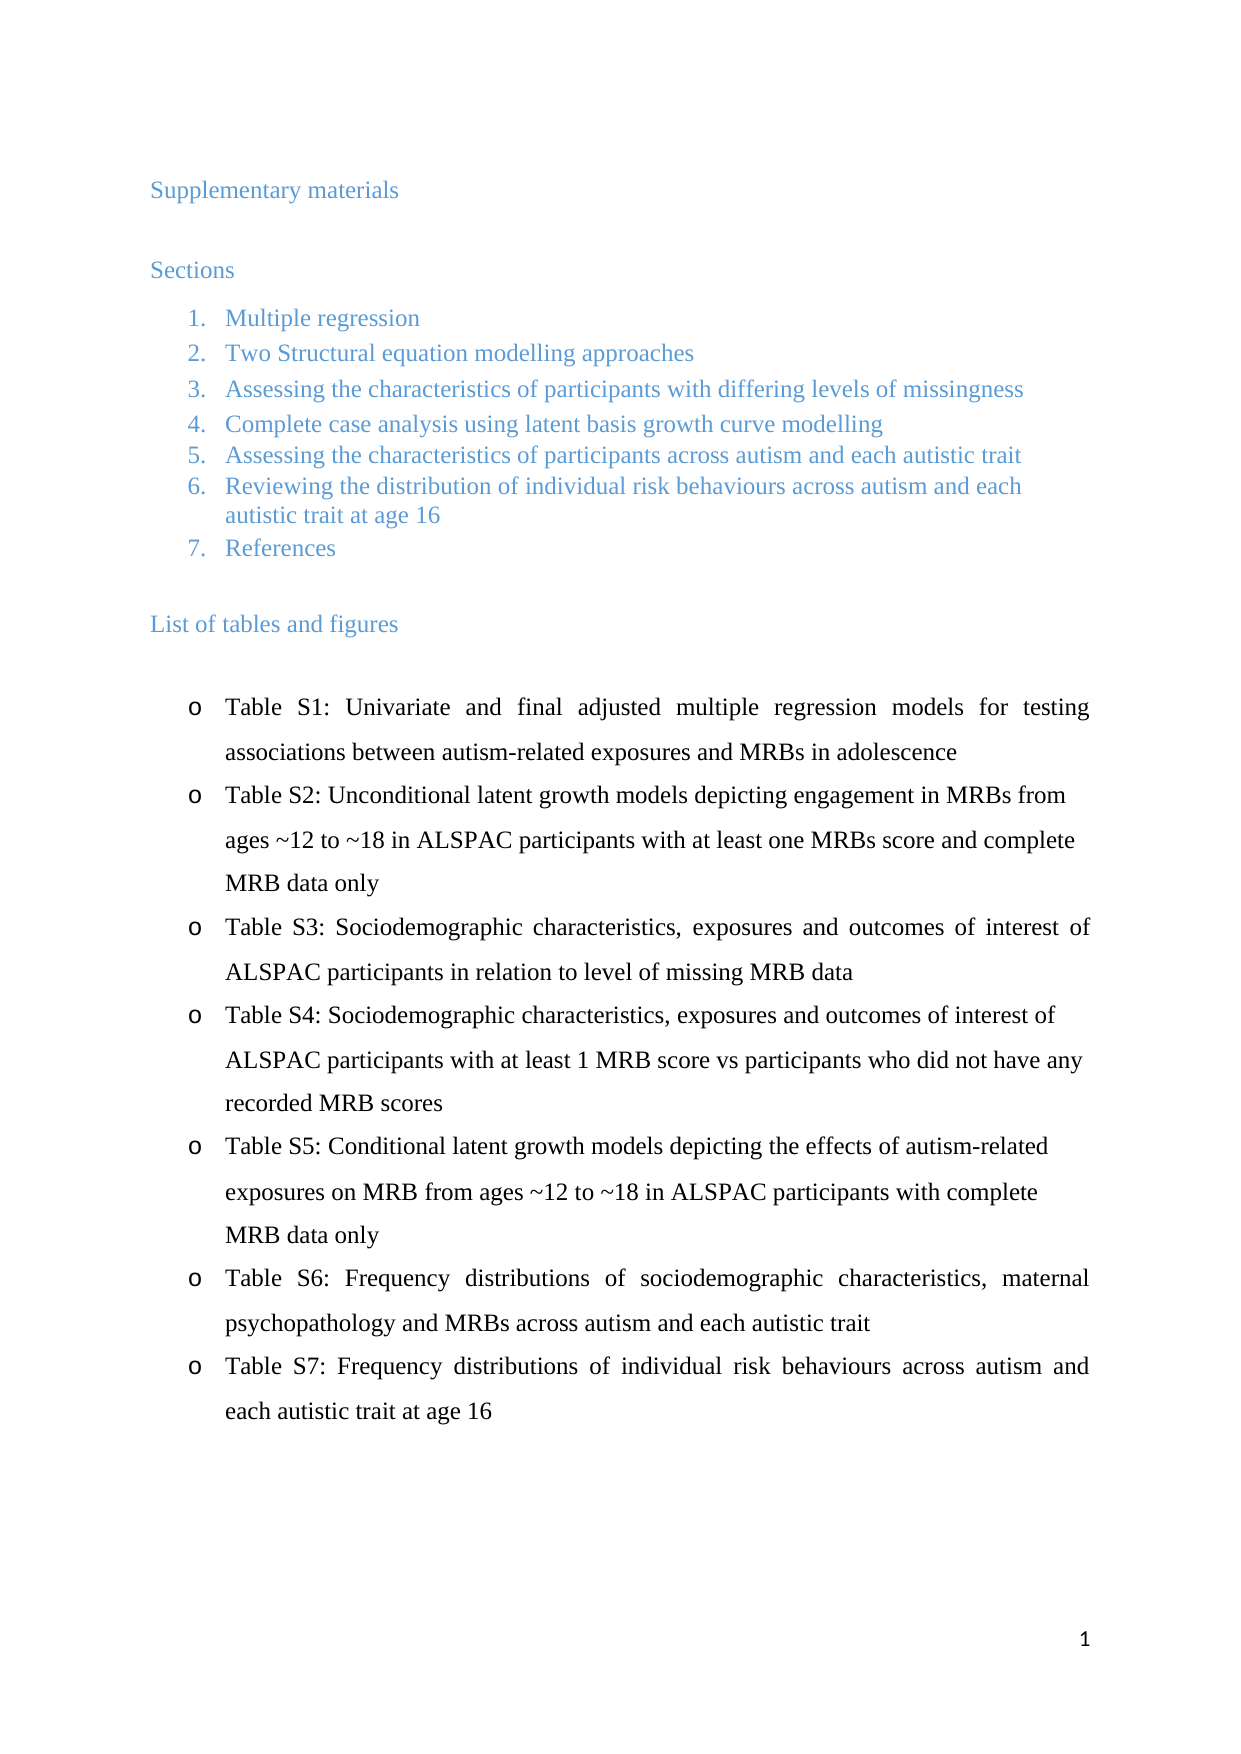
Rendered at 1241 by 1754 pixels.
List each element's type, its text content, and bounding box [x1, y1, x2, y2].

list Table S3: Sociodemographic characteristics, exposures and outcomes of interest of ALSPAC participants in relation to level of missing MRB data [187, 912, 1090, 986]
list Reviewing the distribution of individual risk behaviours across autism and each autistic trait at age 16 [187, 471, 1090, 528]
subtitle Complete case analysis using latent basis growth curve modelling [187, 409, 1090, 438]
subtitle Supplementary materials [150, 175, 1090, 204]
text Sections [150, 256, 1090, 284]
list Table S1: Univariate and final adjusted multiple regression models for testing associations between autism-related exposures and MRBs in adolescence [187, 692, 1090, 766]
list Table S7: Frequency distributions of individual risk behaviours across autism and each autistic trait at age 16 [187, 1351, 1090, 1425]
list Table S6: Frequency distributions of sociodemographic characteristics, maternal psychopathology and MRBs across autism and each autistic trait [187, 1263, 1090, 1337]
list Table S5: Conditional latent growth models depicting the effects of autism-related exposures on MRB from ages ~12 to ~18 in ALSPAC participants with complete MRB data only [187, 1131, 1090, 1248]
list Assessing the characteristics of participants across autism and each autistic trait [187, 440, 1090, 469]
subtitle Assessing the characteristics of participants with differing levels of missingness [187, 374, 1090, 402]
subtitle References [187, 533, 1090, 561]
list Table S2: Unconditional latent growth models depicting engagement in MRBs from ages ~12 to ~18 in ALSPAC participants with at least one MRBs score and complete MRB data only [187, 780, 1090, 897]
subtitle List of tables and figures [150, 609, 1090, 638]
subtitle Multiple regression [187, 303, 1090, 332]
subtitle Two Structural equation modelling approaches [187, 338, 1090, 367]
list Table S4: Sociodemographic characteristics, exposures and outcomes of interest of ALSPAC participants with at least 1 MRB score vs participants who did not have any recorded MRB scores [187, 1000, 1090, 1117]
